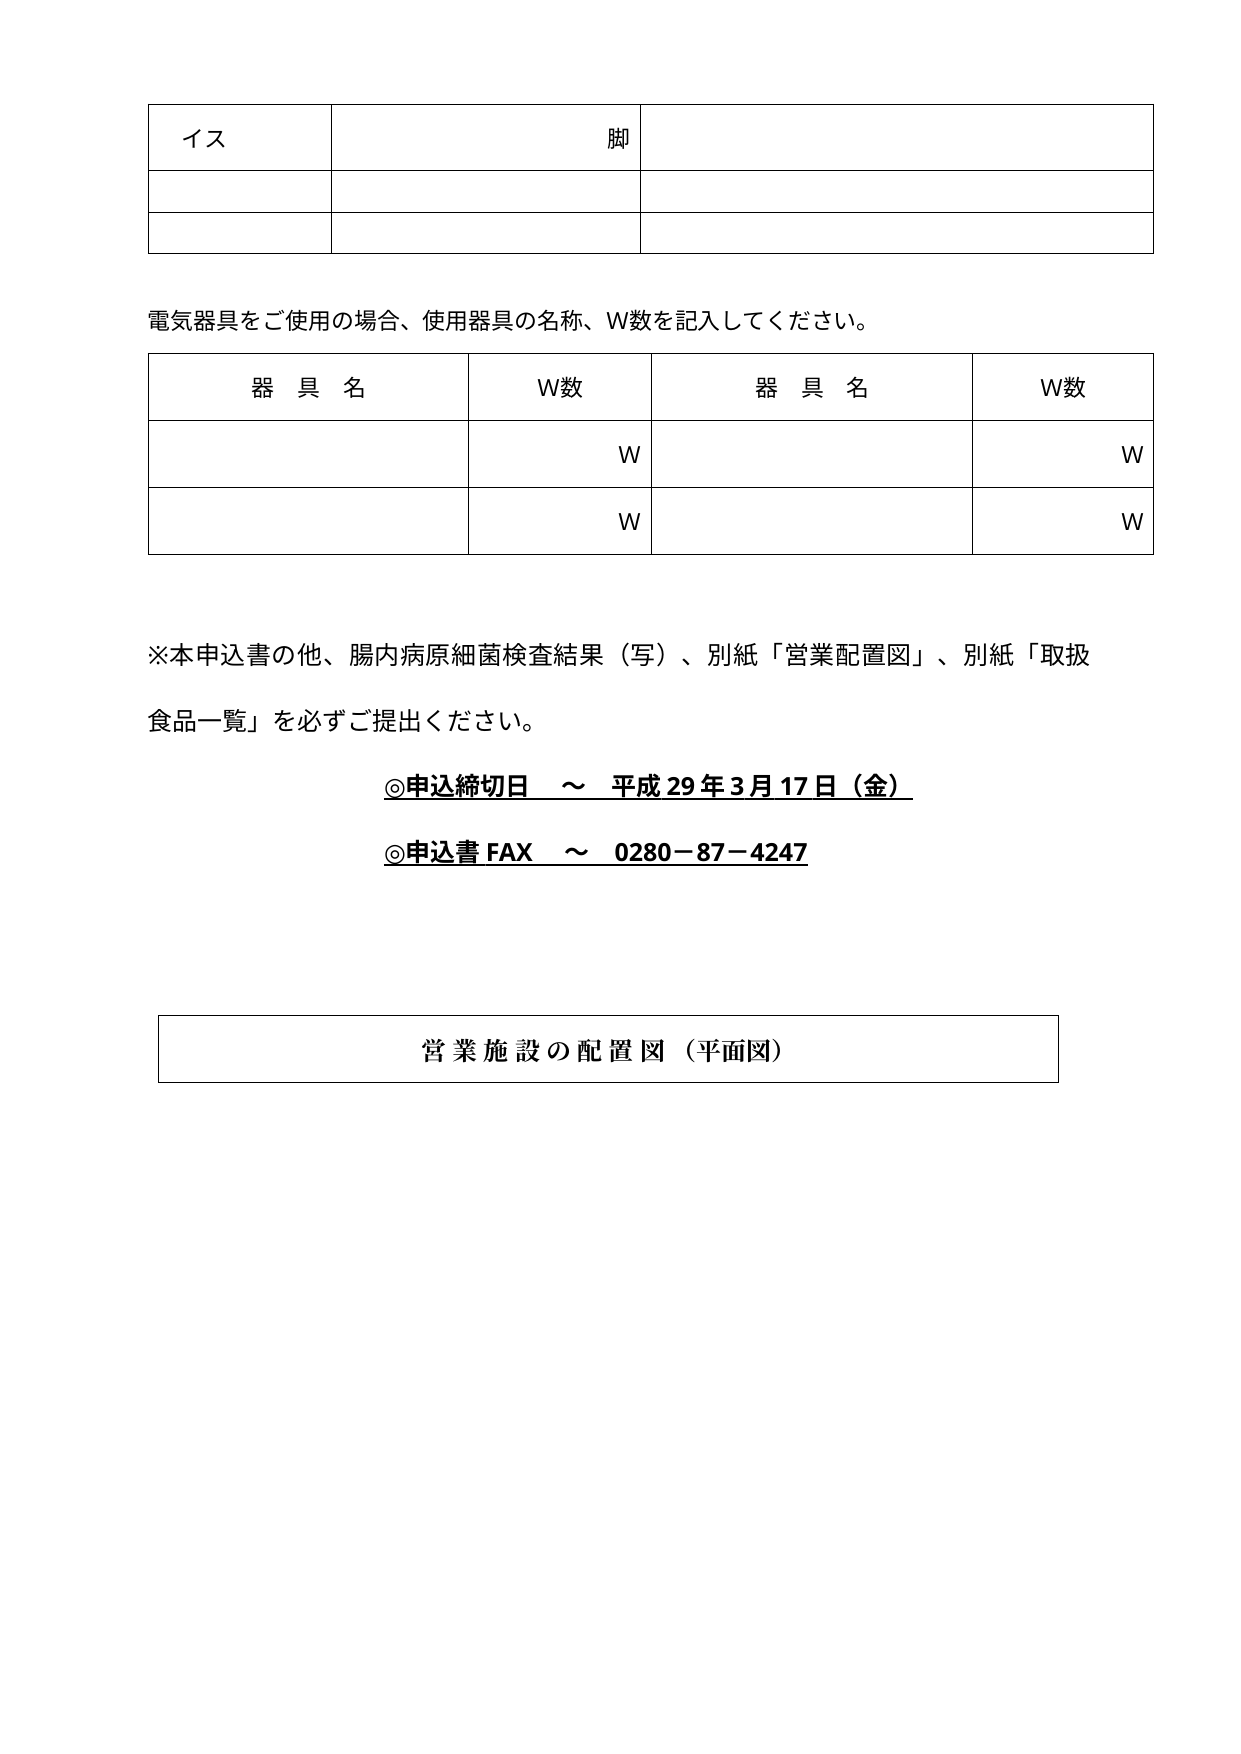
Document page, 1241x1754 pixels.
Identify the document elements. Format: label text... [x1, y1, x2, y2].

table_cell イス [149, 105, 331, 170]
table_cell [641, 171, 1153, 212]
table_cell [149, 421, 468, 487]
table_cell Ｗ [973, 421, 1153, 487]
table_header 営 業 施 設 の 配 置 図 （平面図） [159, 1016, 1058, 1082]
table_cell Ｗ [973, 488, 1153, 553]
text ◎申込書FAX ～ 0280－87－4247 [148, 818, 1092, 884]
table_cell [652, 488, 972, 553]
table_cell 脚 [332, 105, 640, 170]
table_cell [149, 213, 331, 253]
table_cell [149, 488, 468, 553]
table_cell [652, 421, 972, 487]
table_cell [149, 171, 331, 212]
table_cell [332, 213, 640, 253]
text ◎申込締切日 ～ 平成29年3月17日（金） [148, 752, 1092, 818]
table_cell Ｗ [469, 488, 651, 553]
table_header 器 具 名 [652, 354, 972, 420]
table_cell [332, 171, 640, 212]
table_cell Ｗ [469, 421, 651, 487]
table_header 器 具 名 [149, 354, 468, 420]
table_cell [641, 213, 1153, 253]
table_header Ｗ数 [469, 354, 651, 420]
text 電気器具をご使用の場合、使用器具の名称、Ｗ数を記入してください。 [148, 287, 1092, 353]
table_cell [641, 105, 1153, 170]
table_header Ｗ数 [973, 354, 1153, 420]
text ※本申込書の他、腸内病原細菌検査結果（写）、別紙「営業配置図」、別紙「取扱食品一覧」を必ずご提出ください。 [148, 620, 1092, 752]
